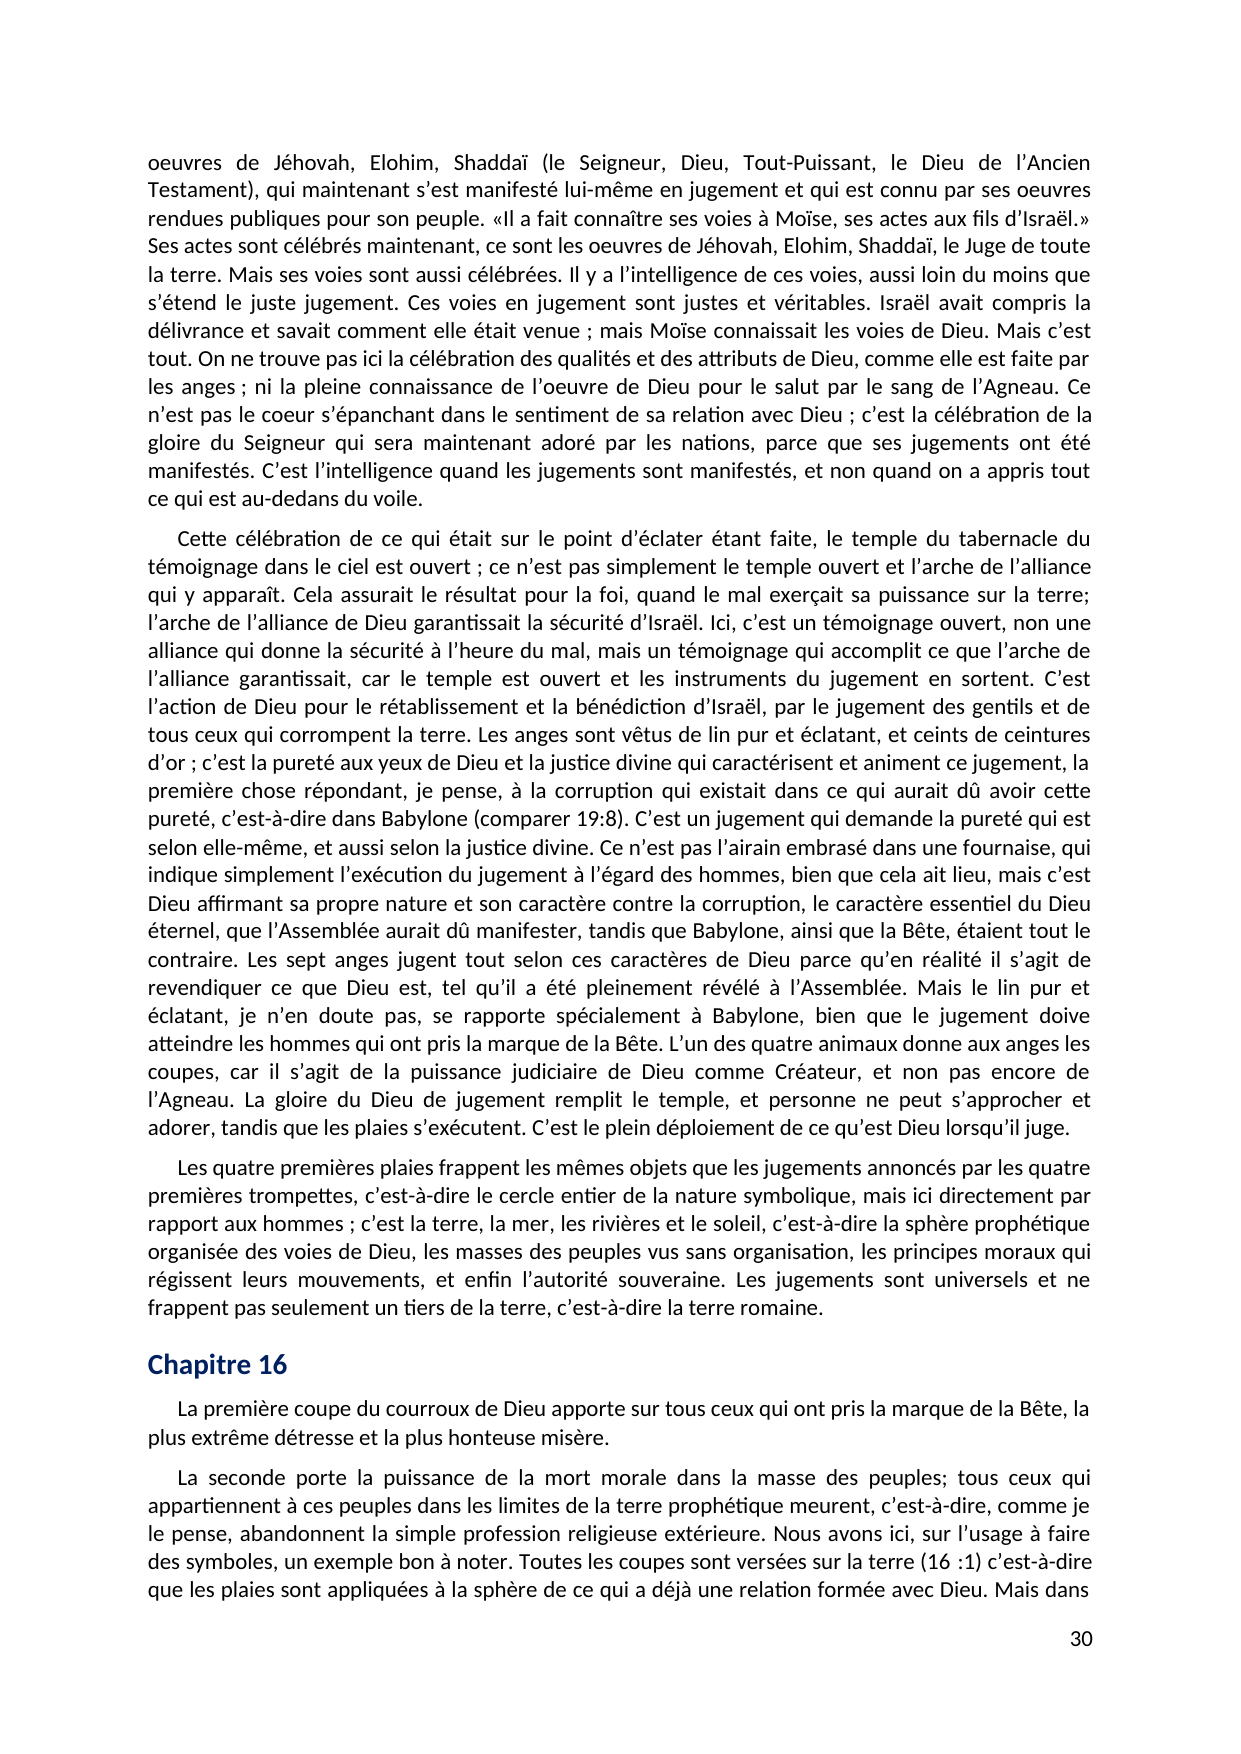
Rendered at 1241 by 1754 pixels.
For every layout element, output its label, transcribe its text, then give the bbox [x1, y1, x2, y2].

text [148, 1463, 1093, 1603]
text La première coupe du courroux de Dieu apporte sur tous ceux qui ont pris la marque de la Bête, la plus extrême détresse et la plus honteuse misère. [148, 1394, 1093, 1451]
subtitle Chapitre 16 [148, 1346, 1093, 1382]
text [148, 148, 1093, 512]
text Les quatre premières plaies frappent les mêmes objets que les jugements annoncés par les quatre premières trompettes, c’est-à-dire le cercle entier de la nature symbolique, mais ici directement par rapport aux hommes ; c’est la terre, la mer, les rivières et le soleil, c’est-à-dire la sphère prophétique organisée des voies de Dieu, les masses des peuples vus sans organisation, les principes moraux qui régissent leurs mouvements, et enfin l’autorité souveraine. Les jugements sont universels et ne frappent pas seulement un tiers de la terre, c’est-à-dire la terre romaine. [148, 1153, 1093, 1321]
text Cette célébration de ce qui était sur le point d’éclater étant faite, le temple du tabernacle du témoignage dans le ciel est ouvert ; ce n’est pas simplement le temple ouvert et l’arche de l’alliance qui y apparaît. Cela assurait le résultat pour la foi, quand le mal exerçait sa puissance sur la terre; l’arche de l’alliance de Dieu garantissait la sécurité d’Israël. Ici, c’est un témoignage ouvert, non une alliance qui donne la sécurité à l’heure du mal, mais un témoignage qui accomplit ce que l’arche de l’alliance garantissait, car le temple est ouvert et les instruments du jugement en sortent. C’est l’action de Dieu pour le rétablissement et la bénédiction d’Israël, par le jugement des gentils et de tous ceux qui corrompent la terre. Les anges sont vêtus de lin pur et éclatant, et ceints de ceintures d’or ; c’est la pureté aux yeux de Dieu et la justice divine qui caractérisent et animent ce jugement, la première chose répondant, je pense, à la corruption qui existait dans ce qui aurait dû avoir cette pureté, c’est-à-dire dans Babylone (comparer 19:8). C’est un jugement qui demande la pureté qui est selon elle-même, et aussi selon la justice divine. Ce n’est pas l’airain embrasé dans une fournaise, qui indique simplement l’exécution du jugement à l’égard des hommes, bien que cela ait lieu, mais c’est Dieu affirmant sa propre nature et son caractère contre la corruption, le caractère essentiel du Dieu éternel, que l’Assemblée aurait dû manifester, tandis que Babylone, ainsi que la Bête, étaient tout le contraire. Les sept anges jugent tout selon ces caractères de Dieu parce qu’en réalité il s’agit de revendiquer ce que Dieu est, tel qu’il a été pleinement révélé à l’Assemblée. Mais le lin pur et éclatant, je n’en doute pas, se rapporte spécialement à Babylone, bien que le jugement doive atteindre les hommes qui ont pris la marque de la Bête. L’un des quatre animaux donne aux anges les coupes, car il s’agit de la puissance judiciaire de Dieu comme Créateur, et non pas encore de l’Agneau. La gloire du Dieu de jugement remplit le temple, et personne ne peut s’approcher et adorer, tandis que les plaies s’exécutent. C’est le plein déploiement de ce qu’est Dieu lorsqu’il juge. [148, 524, 1093, 1141]
